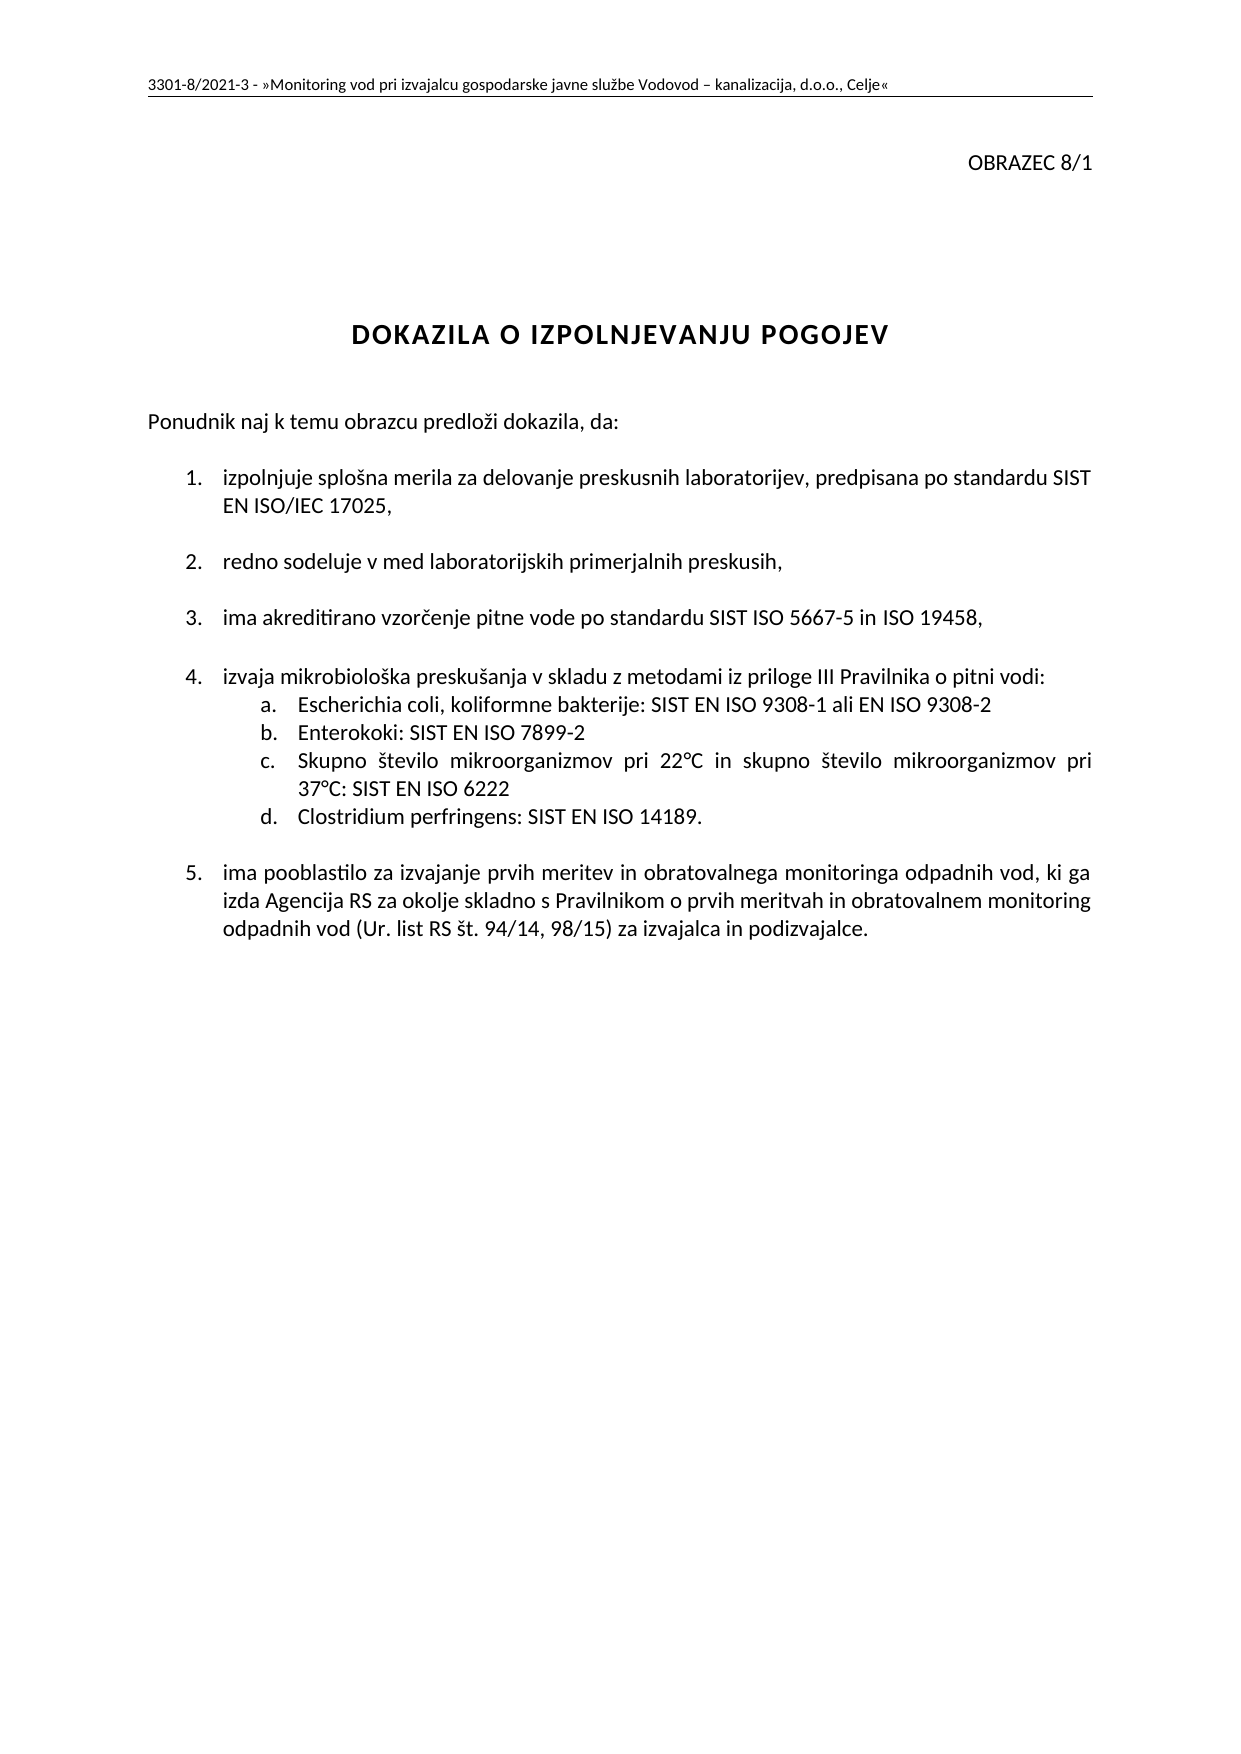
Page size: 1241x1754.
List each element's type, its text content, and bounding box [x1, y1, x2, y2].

text Ponudnik naj k temu obrazcu predloži dokazila, da: [148, 407, 1093, 435]
list Escherichia coli, koliformne bakterije: SIST EN ISO 9308-1 ali EN ISO 9308-2 [260, 690, 1093, 718]
text OBRAZEC 8/1 [148, 148, 1093, 176]
list ima akreditirano vzorčenje pitne vode po standardu SIST ISO 5667-5 in ISO 19458, [185, 603, 1093, 632]
list izvaja mikrobiološka preskušanja v skladu z metodami iz priloge III Pravilnika o pitni vodi: [185, 662, 1093, 690]
text DOKAZILA O IZPOLNJEVANJU POGOJEV [148, 316, 1093, 351]
list redno sodeluje v med laboratorijskih primerjalnih preskusih, [185, 547, 1093, 576]
list izpolnjuje splošna merila za delovanje preskusnih laboratorijev, predpisana po standardu SIST EN ISO/IEC 17025, [185, 463, 1093, 519]
list Clostridium perfringens: SIST EN ISO 14189. [260, 802, 1093, 830]
list Skupno število mikroorganizmov pri 22°C in skupno število mikroorganizmov pri 37°C: SIST EN ISO 6222 [260, 746, 1093, 802]
list ima pooblastilo za izvajanje prvih meritev in obratovalnega monitoringa odpadnih vod, ki ga izda Agencija RS za okolje skladno s Pravilnikom o prvih meritvah in obratovalnem monitoring odpadnih vod (Ur. list RS št. 94/14, 98/15) za izvajalca in podizvajalce. [185, 858, 1093, 942]
list Enterokoki: SIST EN ISO 7899-2 [260, 718, 1093, 746]
